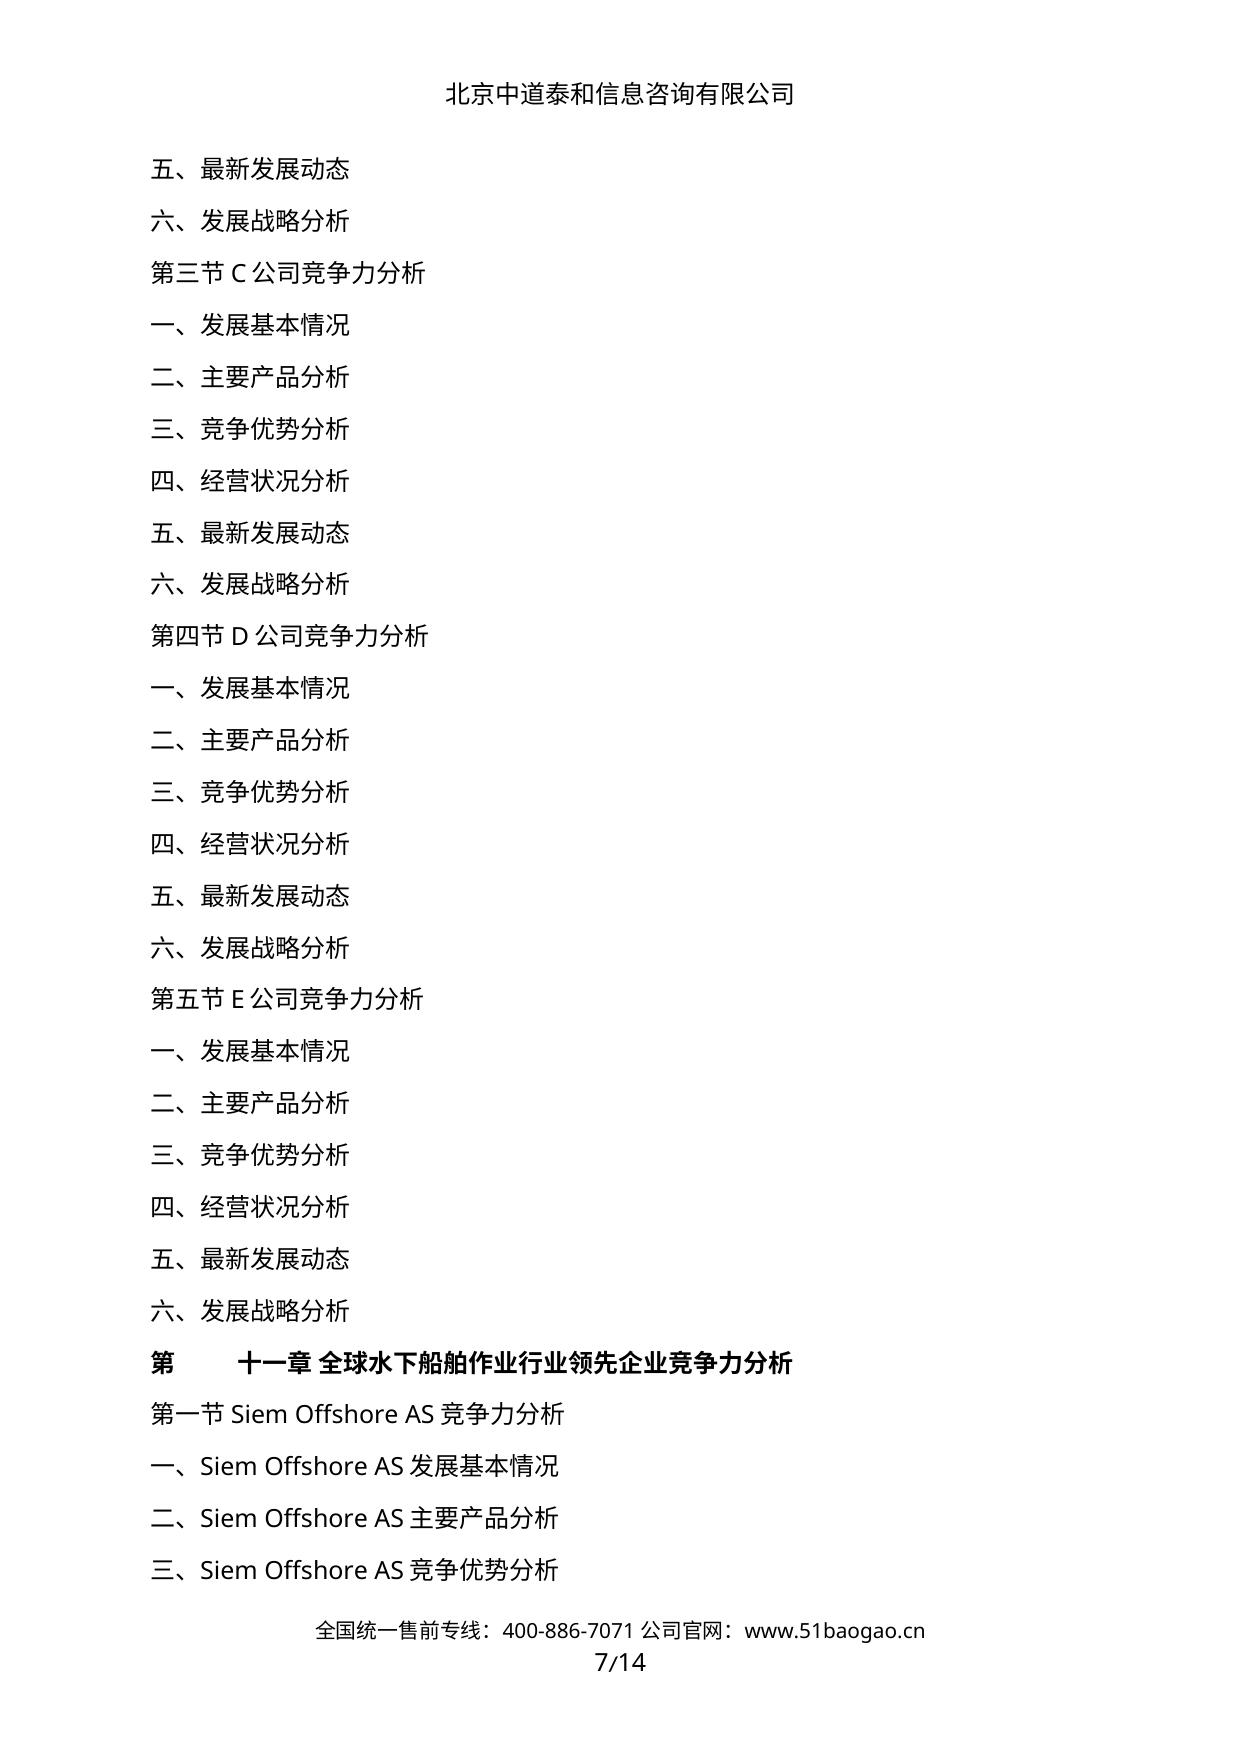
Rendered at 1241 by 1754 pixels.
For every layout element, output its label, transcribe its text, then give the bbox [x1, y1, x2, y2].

text 第三节 C公司竞争力分析 [150, 254, 1090, 290]
text 五、最新发展动态 [150, 1239, 1090, 1276]
text 二、Siem Offshore AS主要产品分析 [150, 1499, 1090, 1535]
text 第五节 E公司竞争力分析 [150, 980, 1090, 1016]
text 三、竞争优势分析 [150, 1136, 1090, 1172]
text 一、发展基本情况 [150, 669, 1090, 705]
text 二、主要产品分析 [150, 1084, 1090, 1120]
text 第 十一章 全球水下船舶作业行业领先企业竞争力分析 [150, 1343, 1090, 1379]
text 二、主要产品分析 [150, 721, 1090, 757]
text 五、最新发展动态 [150, 150, 1090, 186]
text 第一节 Siem Offshore AS竞争力分析 [150, 1395, 1090, 1431]
text 四、经营状况分析 [150, 461, 1090, 497]
text 一、发展基本情况 [150, 306, 1090, 342]
text 三、竞争优势分析 [150, 772, 1090, 809]
text 五、最新发展动态 [150, 876, 1090, 912]
text 六、发展战略分析 [150, 565, 1090, 601]
text 五、最新发展动态 [150, 513, 1090, 549]
text 二、主要产品分析 [150, 357, 1090, 394]
text 第四节 D公司竞争力分析 [150, 617, 1090, 653]
text 四、经营状况分析 [150, 824, 1090, 861]
text 一、发展基本情况 [150, 1032, 1090, 1068]
text 四、经营状况分析 [150, 1187, 1090, 1224]
text 六、发展战略分析 [150, 1291, 1090, 1327]
text 六、发展战略分析 [150, 928, 1090, 964]
text 一、Siem Offshore AS发展基本情况 [150, 1447, 1090, 1483]
text 六、发展战略分析 [150, 202, 1090, 238]
text 三、Siem Offshore AS竞争优势分析 [150, 1551, 1090, 1587]
text 三、竞争优势分析 [150, 409, 1090, 446]
